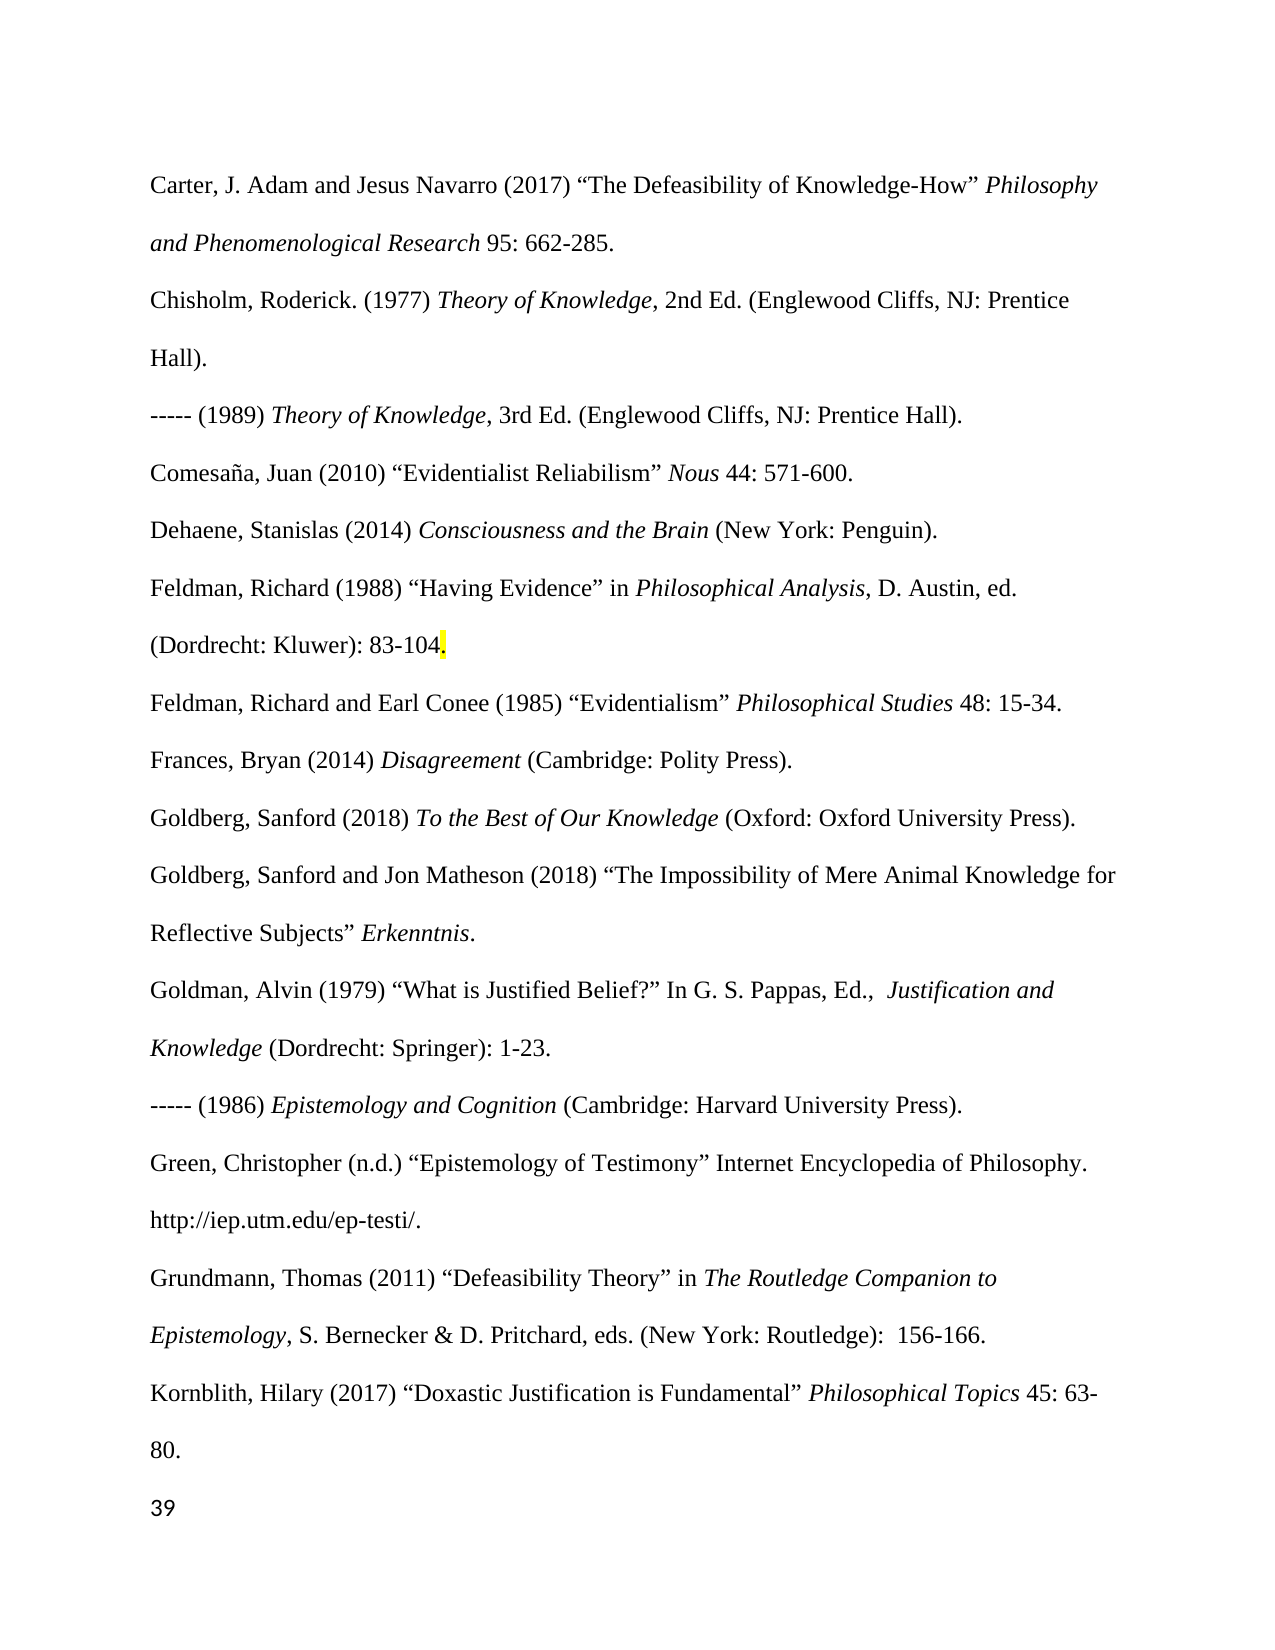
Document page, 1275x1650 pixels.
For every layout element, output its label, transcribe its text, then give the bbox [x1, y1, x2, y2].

text Goldberg, Sanford (2018) To the Best of Our Knowledge (Oxford: Oxford University Press). [150, 803, 1125, 832]
text Comesaña, Juan (2010) “Evidentialist Reliabilism” Nous 44: 571-600. [254, 458, 1125, 487]
text Chisholm, Roderick. (1977) Theory of Knowledge, 2nd Ed. (Englewood Cliffs, NJ: Prentice Hall). [150, 285, 1125, 372]
text ----- (1986) Epistemology and Cognition (Cambridge: Harvard University Press). [150, 1090, 1125, 1119]
text Goldman, Alvin (1979) “What is Justified Belief?” In G. S. Pappas, Ed., Justification and Knowledge (Dordrecht: Springer): 1-23. [150, 975, 1125, 1062]
text Carter, J. Adam and Jesus Navarro (2017) “The Defeasibility of Knowledge-How” Philosophy and Phenomenological Research 95: 662-285. [150, 170, 1125, 257]
text Feldman, Richard and Earl Conee (1985) “Evidentialism” Philosophical Studies 48: 15-34. [150, 688, 1125, 717]
text Green, Christopher (n.d.) “Epistemology of Testimony” Internet Encyclopedia of Philosophy. http://iep.utm.edu/ep-testi/. [150, 1148, 1125, 1234]
text Feldman, Richard (1988) “Having Evidence” in Philosophical Analysis, D. Austin, ed. (Dordrecht: Kluwer): 83-104. [150, 573, 1125, 659]
text Dehaene, Stanislas (2014) Consciousness and the Brain (New York: Penguin). [150, 515, 1125, 544]
text Goldberg, Sanford and Jon Matheson (2018) “The Impossibility of Mere Animal Knowledge for Reflective Subjects” Erkenntnis. [150, 860, 1125, 947]
text ----- (1989) Theory of Knowledge, 3rd Ed. (Englewood Cliffs, NJ: Prentice Hall). [150, 400, 1125, 429]
text Frances, Bryan (2014) Disagreement (Cambridge: Polity Press). [150, 745, 1125, 774]
text Kornblith, Hilary (2017) “Doxastic Justification is Fundamental” Philosophical Topics 45: 63-80. [150, 1378, 1125, 1464]
text Grundmann, Thomas (2011) “Defeasibility Theory” in The Routledge Companion to Epistemology, S. Bernecker & D. Pritchard, eds. (New York: Routledge): 156-166. [150, 1263, 1125, 1349]
